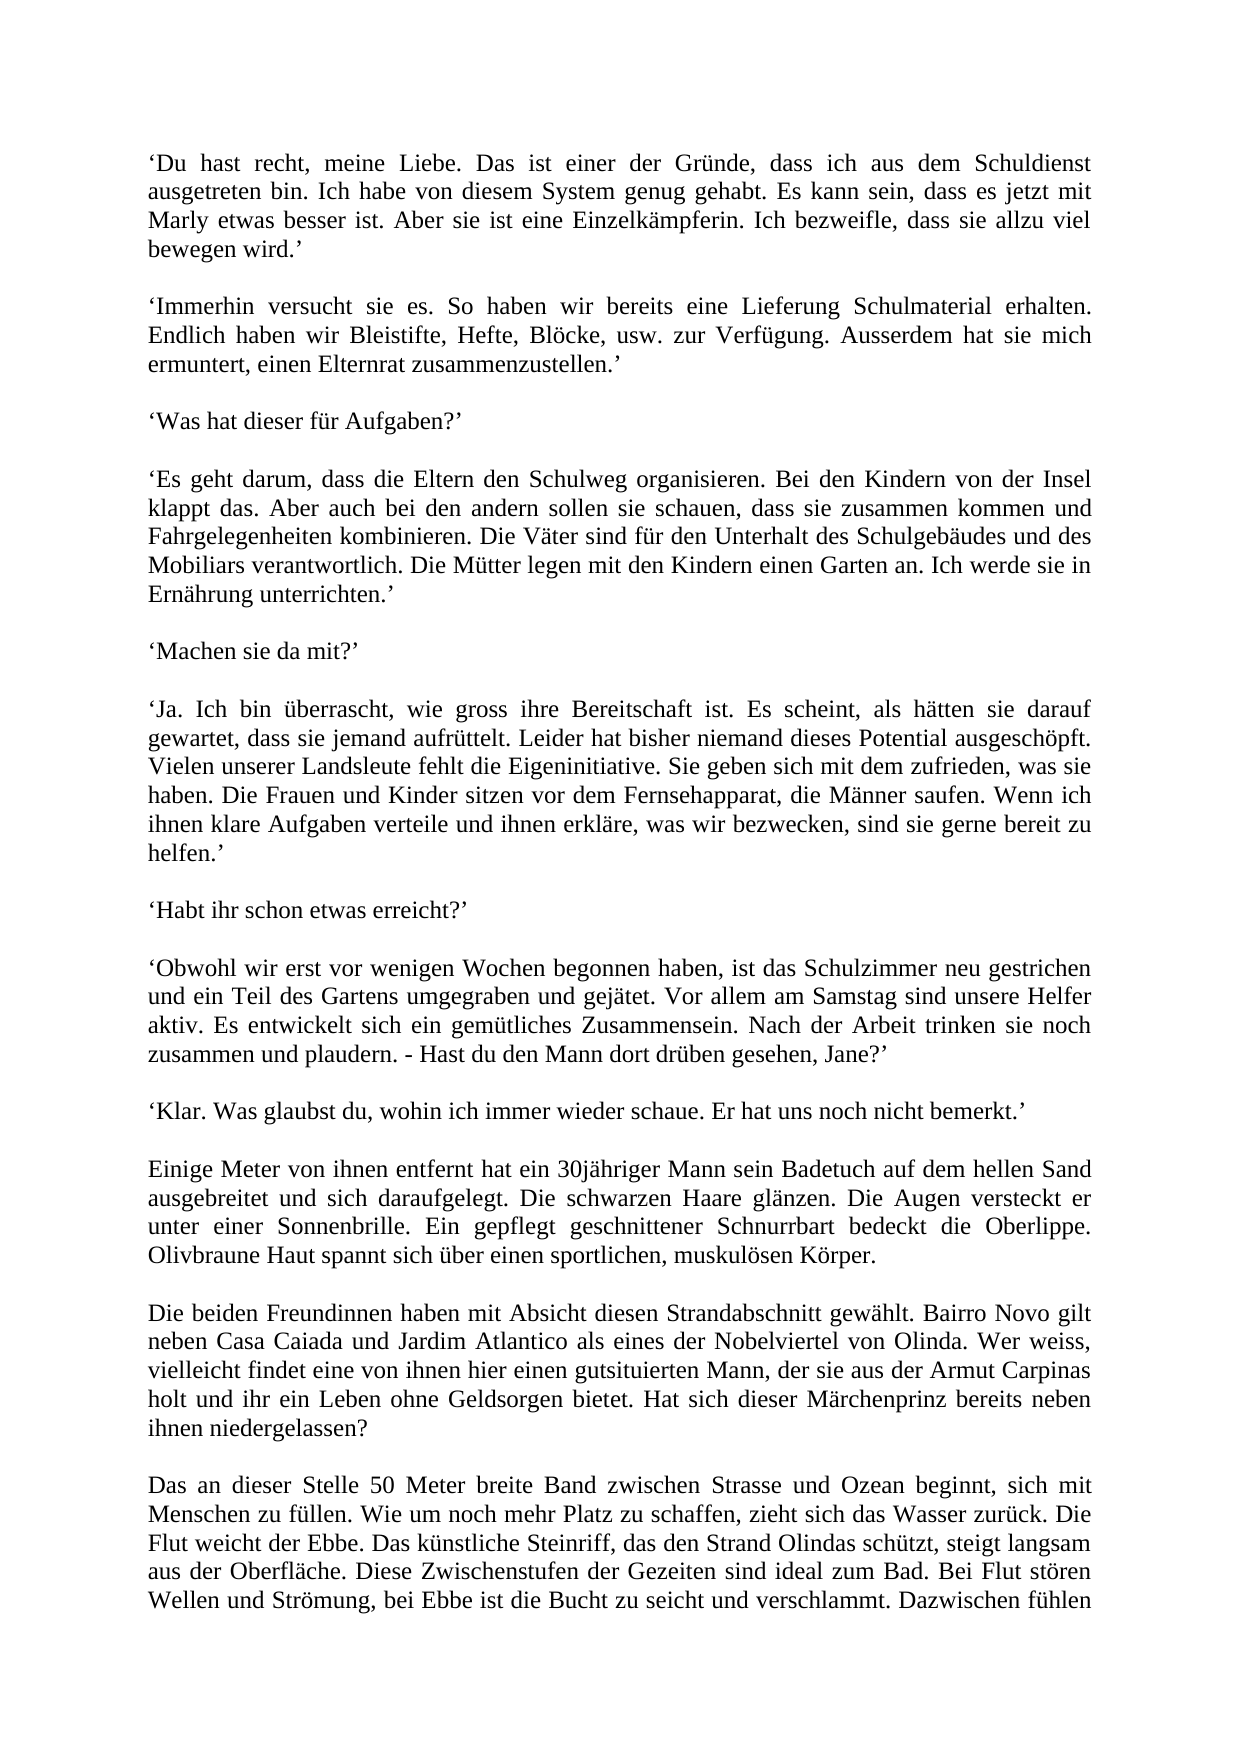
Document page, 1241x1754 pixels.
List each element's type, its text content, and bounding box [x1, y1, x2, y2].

text Die beiden Freundinnen haben mit Absicht diesen Strandabschnitt gewählt. Bairro Novo gilt neben Casa Caiada und Jardim Atlantico als eines der Nobelviertel von Olinda. Wer weiss, vielleicht findet eine von ihnen hier einen gutsituierten Mann, der sie aus der Armut Carpinas holt und ihr ein Leben ohne Geldsorgen bietet. Hat sich dieser Märchenprinz bereits neben ihnen niedergelassen? [148, 1298, 1093, 1441]
text ‘Du hast recht, meine Liebe. Das ist einer der Gründe, dass ich aus dem Schuldienst ausgetreten bin. Ich habe von diesem System genug gehabt. Es kann sein, dass es jetzt mit Marly etwas besser ist. Aber sie ist eine Einzelkämpferin. Ich bezweifle, dass sie allzu viel bewegen wird.’ [148, 148, 1093, 263]
text ‘Klar. Was glaubst du, wohin ich immer wieder schaue. Er hat uns noch nicht bemerkt.’ [148, 1096, 1093, 1125]
text ‘Machen sie da mit?’ [148, 636, 1093, 665]
text ‘Was hat dieser für Aufgaben?’ [148, 406, 1093, 435]
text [148, 1470, 1093, 1614]
text ‘Obwohl wir erst vor wenigen Wochen begonnen haben, ist das Schulzimmer neu gestrichen und ein Teil des Gartens umgegraben und gejätet. Vor allem am Samstag sind unsere Helfer aktiv. Es entwickelt sich ein gemütliches Zusammensein. Nach der Arbeit trinken sie noch zusammen und plaudern. - Hast du den Mann dort drüben gesehen, Jane?’ [148, 953, 1093, 1068]
text ‘Ja. Ich bin überrascht, wie gross ihre Bereitschaft ist. Es scheint, als hätten sie darauf gewartet, dass sie jemand aufrüttelt. Leider hat bisher niemand dieses Potential ausgeschöpft. Vielen unserer Landsleute fehlt die Eigeninitiative. Sie geben sich mit dem zufrieden, was sie haben. Die Frauen und Kinder sitzen vor dem Fernsehapparat, die Männer saufen. Wenn ich ihnen klare Aufgaben verteile und ihnen erkläre, was wir bezwecken, sind sie gerne bereit zu helfen.’ [148, 694, 1093, 866]
text ‘Es geht darum, dass die Eltern den Schulweg organisieren. Bei den Kindern von der Insel klappt das. Aber auch bei den andern sollen sie schauen, dass sie zusammen kommen und Fahrgelegenheiten kombinieren. Die Väter sind für den Unterhalt des Schulgebäudes und des Mobiliars verantwortlich. Die Mütter legen mit den Kindern einen Garten an. Ich werde sie in Ernährung unterrichten.’ [148, 464, 1093, 608]
text Einige Meter von ihnen entfernt hat ein 30jähriger Mann sein Badetuch auf dem hellen Sand ausgebreitet und sich daraufgelegt. Die schwarzen Haare glänzen. Die Augen versteckt er unter einer Sonnenbrille. Ein gepflegt geschnittener Schnurrbart bedeckt die Oberlippe. Olivbraune Haut spannt sich über einen sportlichen, muskulösen Körper. [148, 1154, 1093, 1269]
text ‘Habt ihr schon etwas erreicht?’ [148, 895, 1093, 924]
text ‘Immerhin versucht sie es. So haben wir bereits eine Lieferung Schulmaterial erhalten. Endlich haben wir Bleistifte, Hefte, Blöcke, usw. zur Verfügung. Ausserdem hat sie mich ermuntert, einen Elternrat zusammenzustellen.’ [148, 291, 1093, 378]
